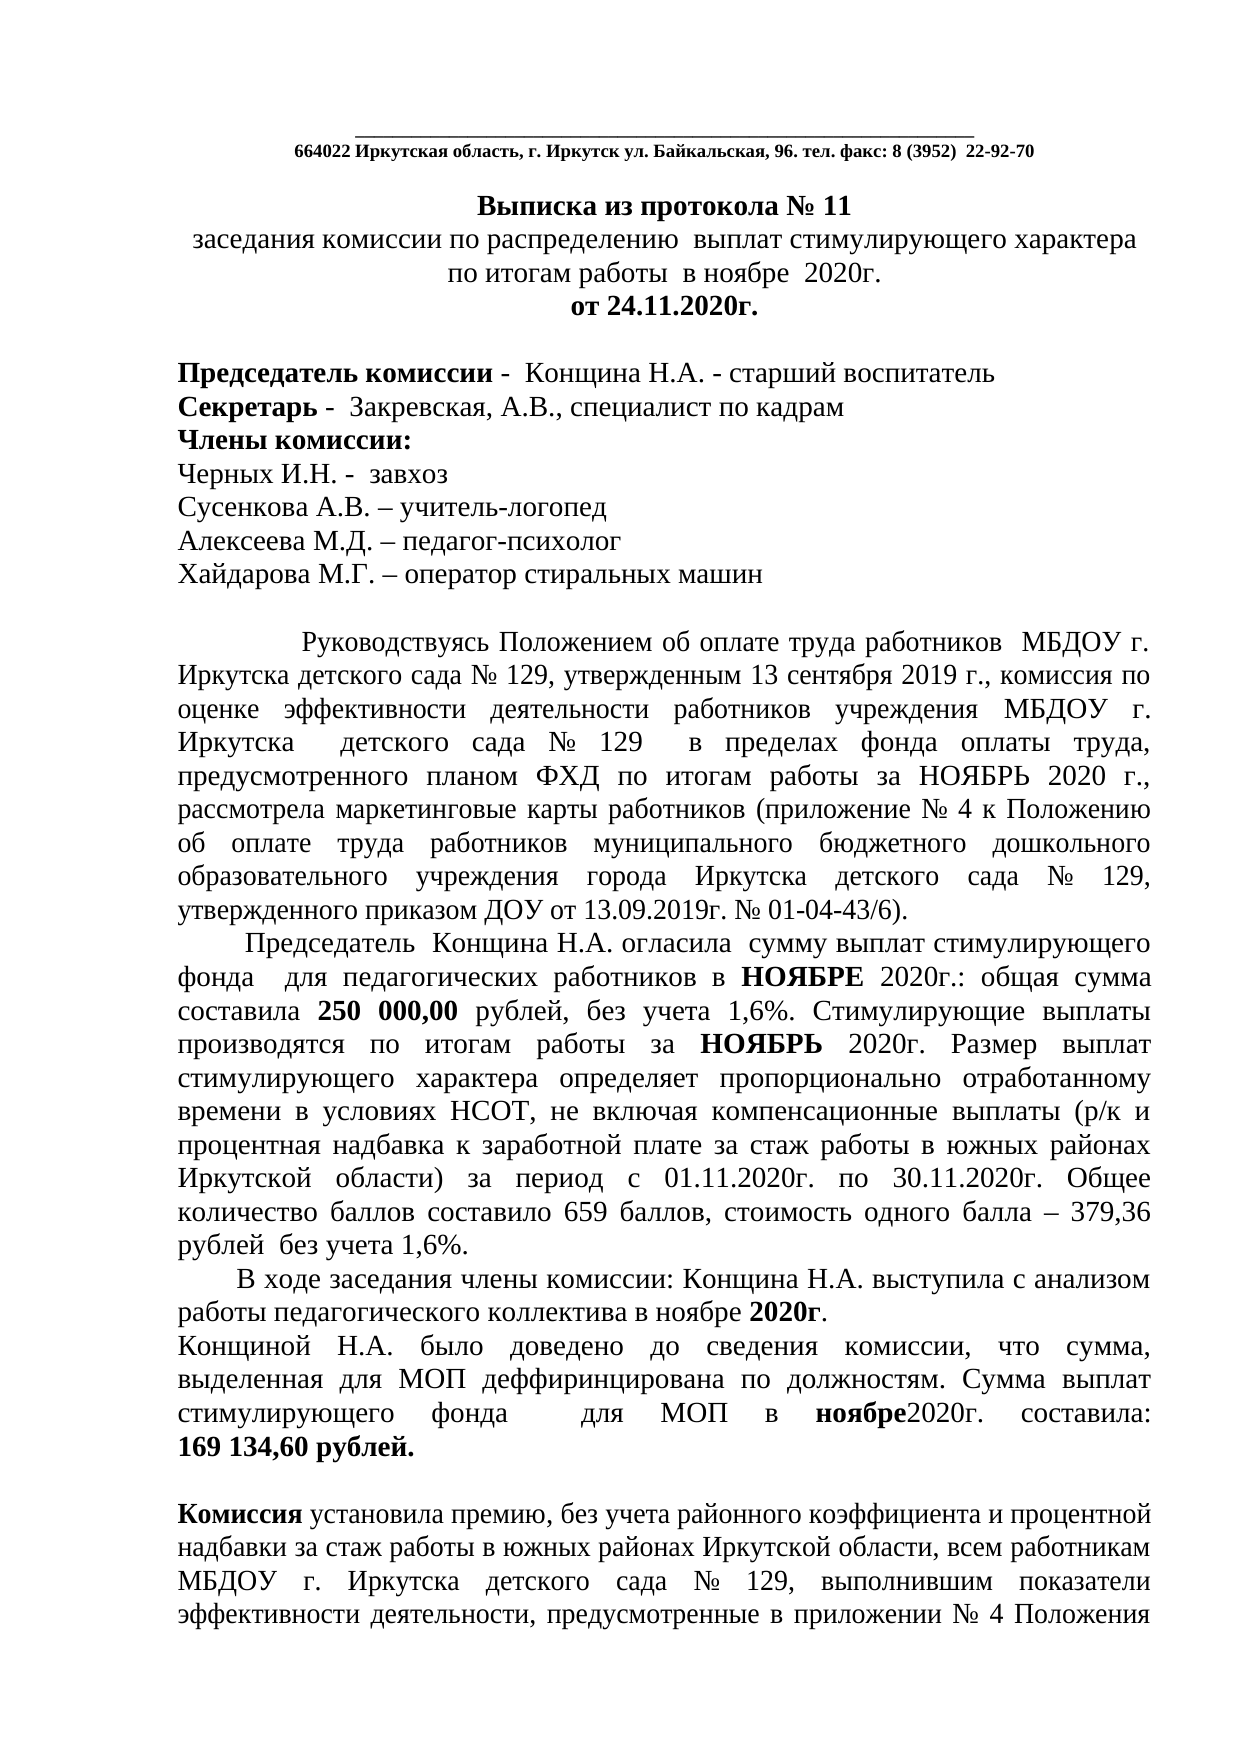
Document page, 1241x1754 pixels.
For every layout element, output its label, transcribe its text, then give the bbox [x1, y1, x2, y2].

text Председатель Конщина Н.А. огласила сумму выплат стимулирующего фонда для педагогических работников в НОЯБРЕ 2020г.: общая сумма составила 250 000,00 рублей, без учета 1,6%. Стимулирующие выплаты производятся по итогам работы за НОЯБРЬ 2020г. Размер выплат стимулирующего характера определяет пропорционально отработанному времени в условиях НСОТ, не включая компенсационные выплаты (р/к и процентная надбавка к заработной плате за стаж работы в южных районах Иркутской области) за период с 01.11.2020г. по 30.11.2020г. Общее количество баллов составило 659 баллов, стоимость одного балла – 379,36 рублей без учета 1,6%. [177, 926, 1152, 1261]
text Сусенкова А.В. – учитель-логопед [177, 489, 1152, 523]
text Секретарь - Закревская, А.В., специалист по кадрам [177, 389, 1152, 422]
text В ходе заседания члены комиссии: Конщина Н.А. выступила с анализом работы педагогического коллектива в ноябре 2020г. [177, 1261, 1152, 1328]
text заседания комиссии по распределению выплат стимулирующего характера по итогам работы в ноябре 2020г. [177, 221, 1152, 288]
text от 24.11.2020г. [177, 288, 1152, 322]
text Черных И.Н. - завхоз [177, 456, 1152, 489]
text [177, 1496, 1152, 1630]
text Выписка из протокола № 11 [177, 188, 1152, 221]
text Председатель комиссии - Конщина Н.А. - старший воспитатель [177, 355, 1152, 389]
text Хайдарова М.Г. – оператор стиральных машин [177, 557, 1152, 590]
text Руководствуясь Положением об оплате труда работников МБДОУ г. Иркутска детского сада № 129, утвержденным 13 сентября 2019 г., комиссия по оценке эффективности деятельности работников учреждения МБДОУ г. Иркутска детского сада № 129 в пределах фонда оплаты труда, предусмотренного планом ФХД по итогам работы за НОЯБРЬ 2020 г., рассмотрела маркетинговые карты работников (приложение № 4 к Положению об оплате труда работников муниципального бюджетного дошкольного образовательного учреждения города Иркутска детского сада № 129, утвержденного приказом ДОУ от 13.09.2019г. № 01-04-43/6). [177, 624, 1152, 926]
text Алексеева М.Д. – педагог-психолог [177, 523, 1152, 557]
text 664022 Иркутская область, г. Иркутск ул. Байкальская, 96. тел. факс: 8 (3952) 22-92-70 [177, 140, 1152, 161]
text Члены комиссии: [177, 422, 1152, 456]
text Конщиной Н.А. было доведено до сведения комиссии, что сумма, выделенная для МОП деффиринцирована по должностям. Сумма выплат стимулирующего фонда для МОП в ноябре2020г. составила: 169 134,60 рублей. [177, 1328, 1152, 1462]
text __________________________________________________________________ [177, 118, 1152, 140]
